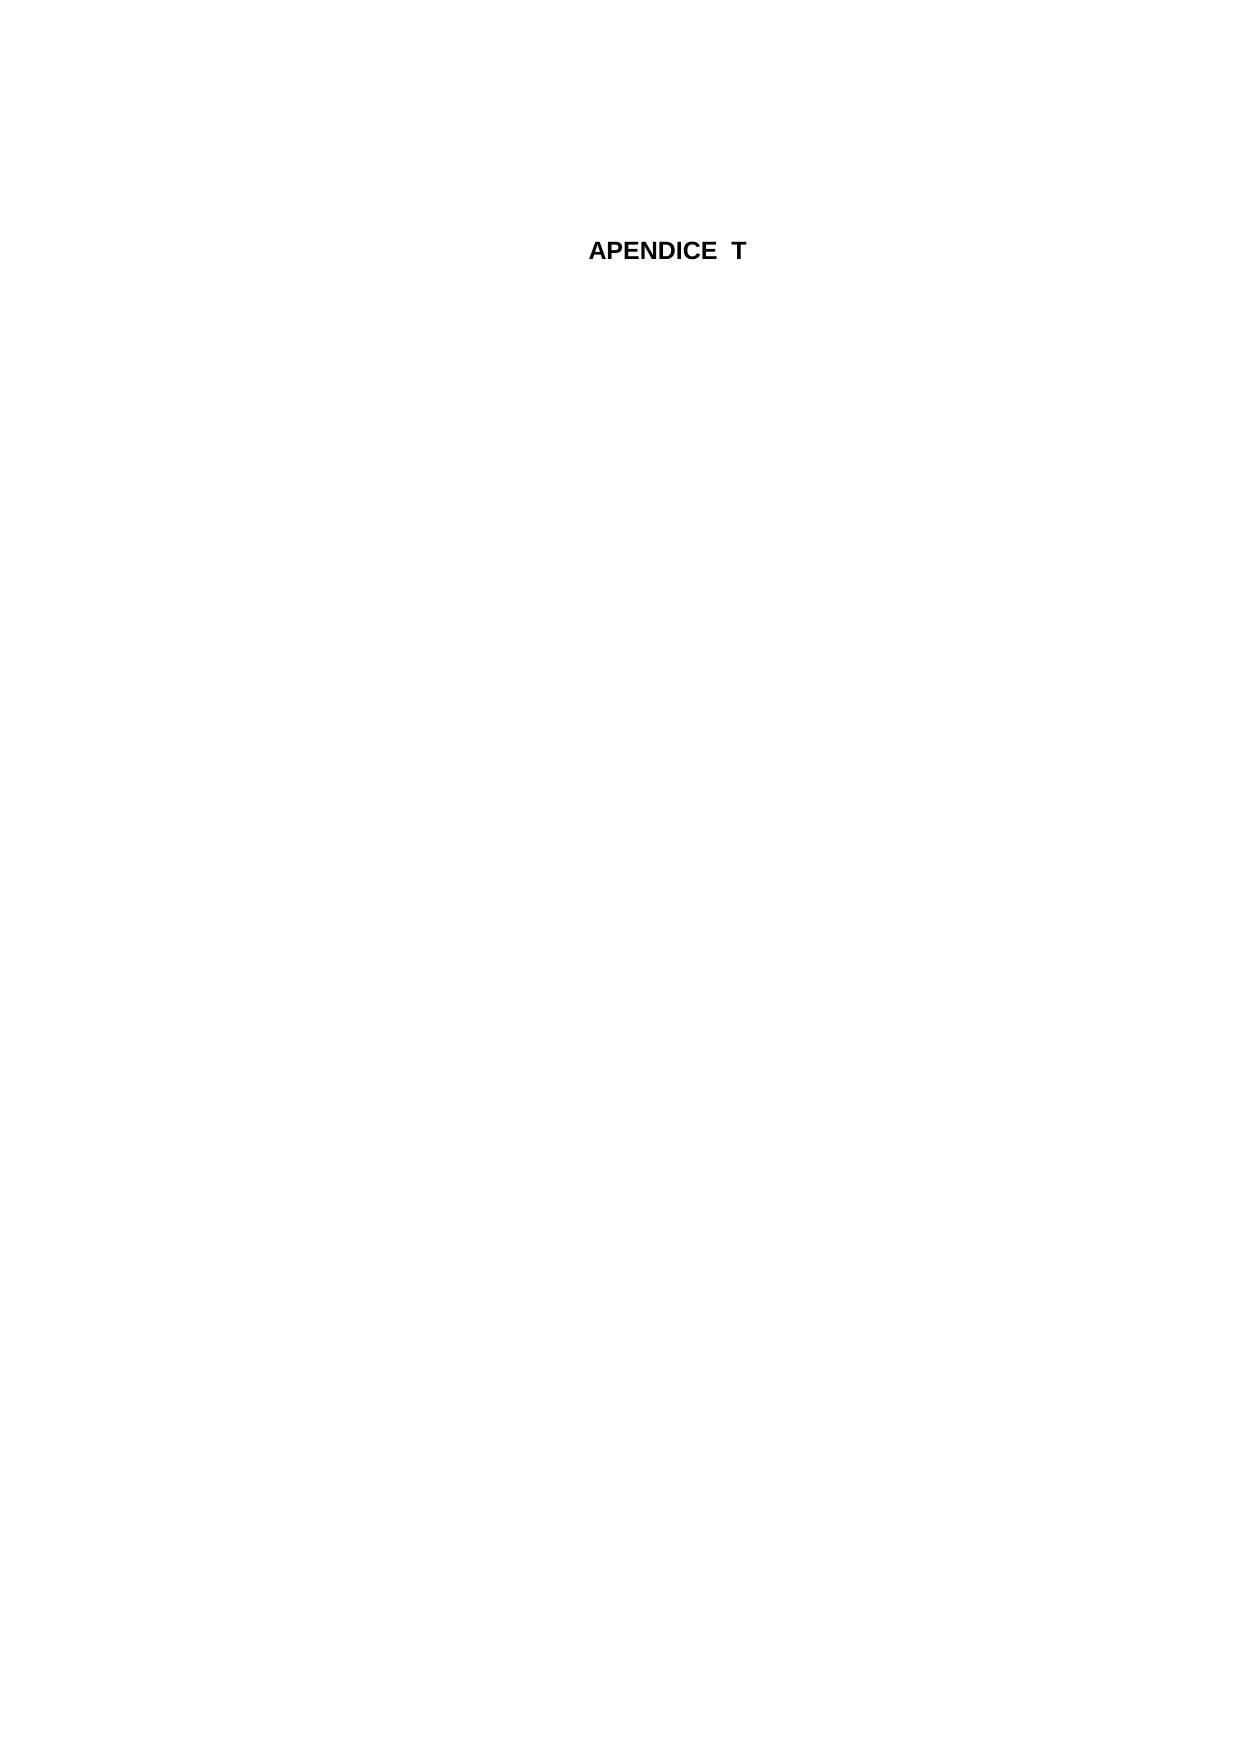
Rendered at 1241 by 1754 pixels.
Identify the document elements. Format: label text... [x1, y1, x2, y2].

text APENDICE T [236, 236, 1098, 265]
